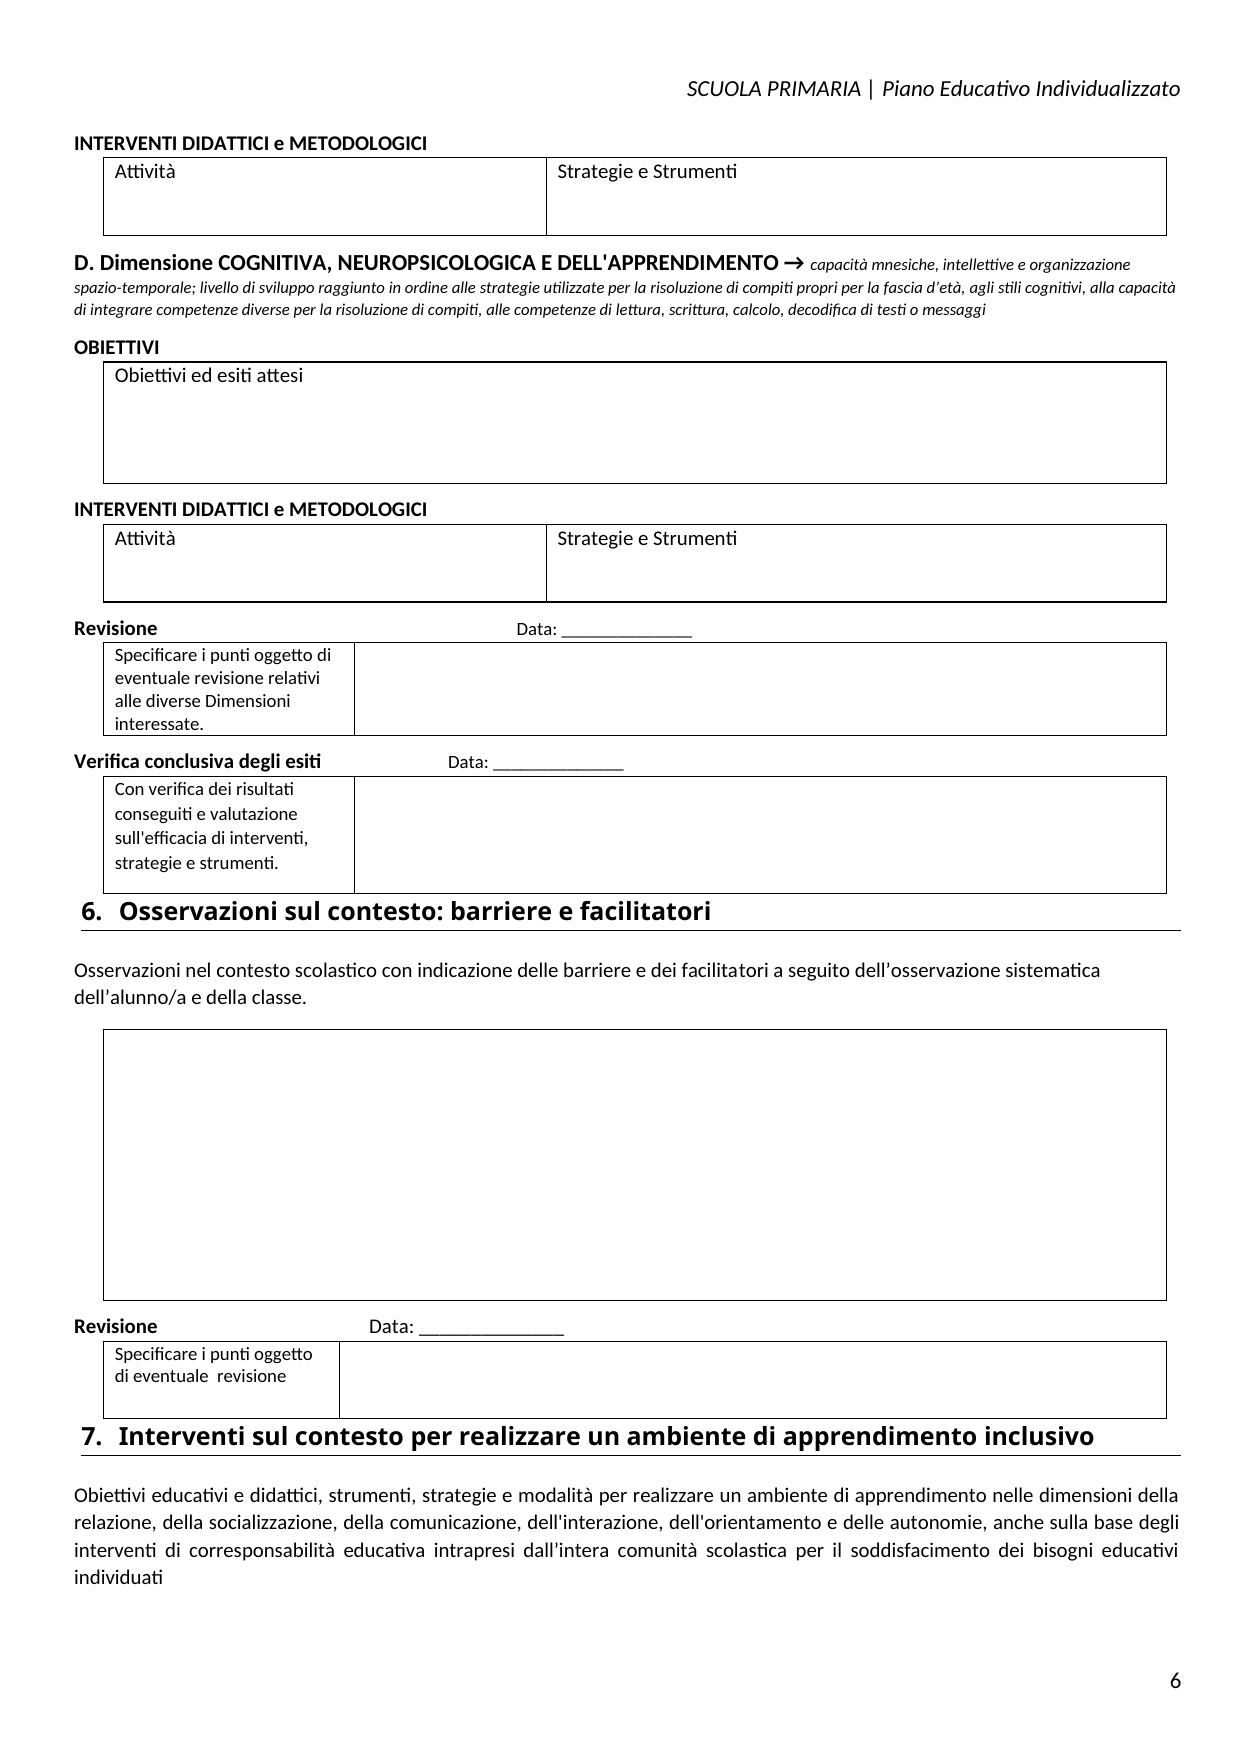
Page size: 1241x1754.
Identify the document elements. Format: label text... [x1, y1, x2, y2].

table_header Specificare i punti oggetto di eventuale revisione relativi alle diverse Dimensioni interessate. [104, 643, 354, 735]
table_header Strategie e Strumenti [547, 158, 1166, 234]
text Obiettivi educativi e didattici, strumenti, strategie e modalità per realizzare un ambiente di apprendimento nelle dimensioni della relazione, della socializzazione, della comunicazione, dell'interazione, dell'orientamento e delle autonomie, anche sulla base degli interventi di corresponsabilità educativa intrapresi dall’intera comunità scolastica per il soddisfacimento dei bisogni educativi individuati [74, 1482, 1181, 1590]
table_header Con verifica dei risultati conseguiti e valutazione sull'efficacia di interventi, strategie e strumenti. [104, 777, 354, 893]
table_header [355, 777, 1166, 893]
table_header [104, 1030, 1166, 1300]
text OBIETTIVI [74, 334, 1181, 359]
table_header [355, 643, 1166, 735]
table_header Attività [104, 525, 546, 601]
table_header Strategie e Strumenti [547, 525, 1166, 601]
table_header [340, 1342, 1166, 1418]
text INTERVENTI DIDATTICI e METODOLOGICI [74, 497, 1181, 522]
subtitle Osservazioni sul contesto: barriere e facilitatori [81, 894, 1181, 930]
table_header Specificare i punti oggetto di eventuale revisione [104, 1342, 339, 1418]
text Verifica conclusiva degli esiti Data: ______________ [74, 748, 1181, 774]
text Osservazioni nel contesto scolastico con indicazione delle barriere e dei facilitatori a seguito dell’osservazione sistematica dell’alunno/a e della classe. [74, 957, 1181, 1010]
table_header Attività [104, 158, 546, 234]
text INTERVENTI DIDATTICI e METODOLOGICI [74, 130, 1181, 155]
subtitle Interventi sul contesto per realizzare un ambiente di apprendimento inclusivo [81, 1419, 1181, 1455]
table_header Obiettivi ed esiti attesi [104, 363, 1166, 483]
text D. Dimensione COGNITIVA, NEUROPSICOLOGICA E DELL'APPRENDIMENTO → capacità mnesiche, intellettive e organizzazione spazio-temporale; livello di sviluppo raggiunto in ordine alle strategie utilizzate per la risoluzione di compiti propri per la fascia d’età, agli stili cognitivi, alla capacità di integrare competenze diverse per la risoluzione di compiti, alle competenze di lettura, scrittura, calcolo, decodifica di testi o messaggi [74, 248, 1181, 320]
text Revisione Data: ______________ [74, 1313, 1181, 1339]
text Revisione Data: ______________ [74, 615, 1181, 640]
